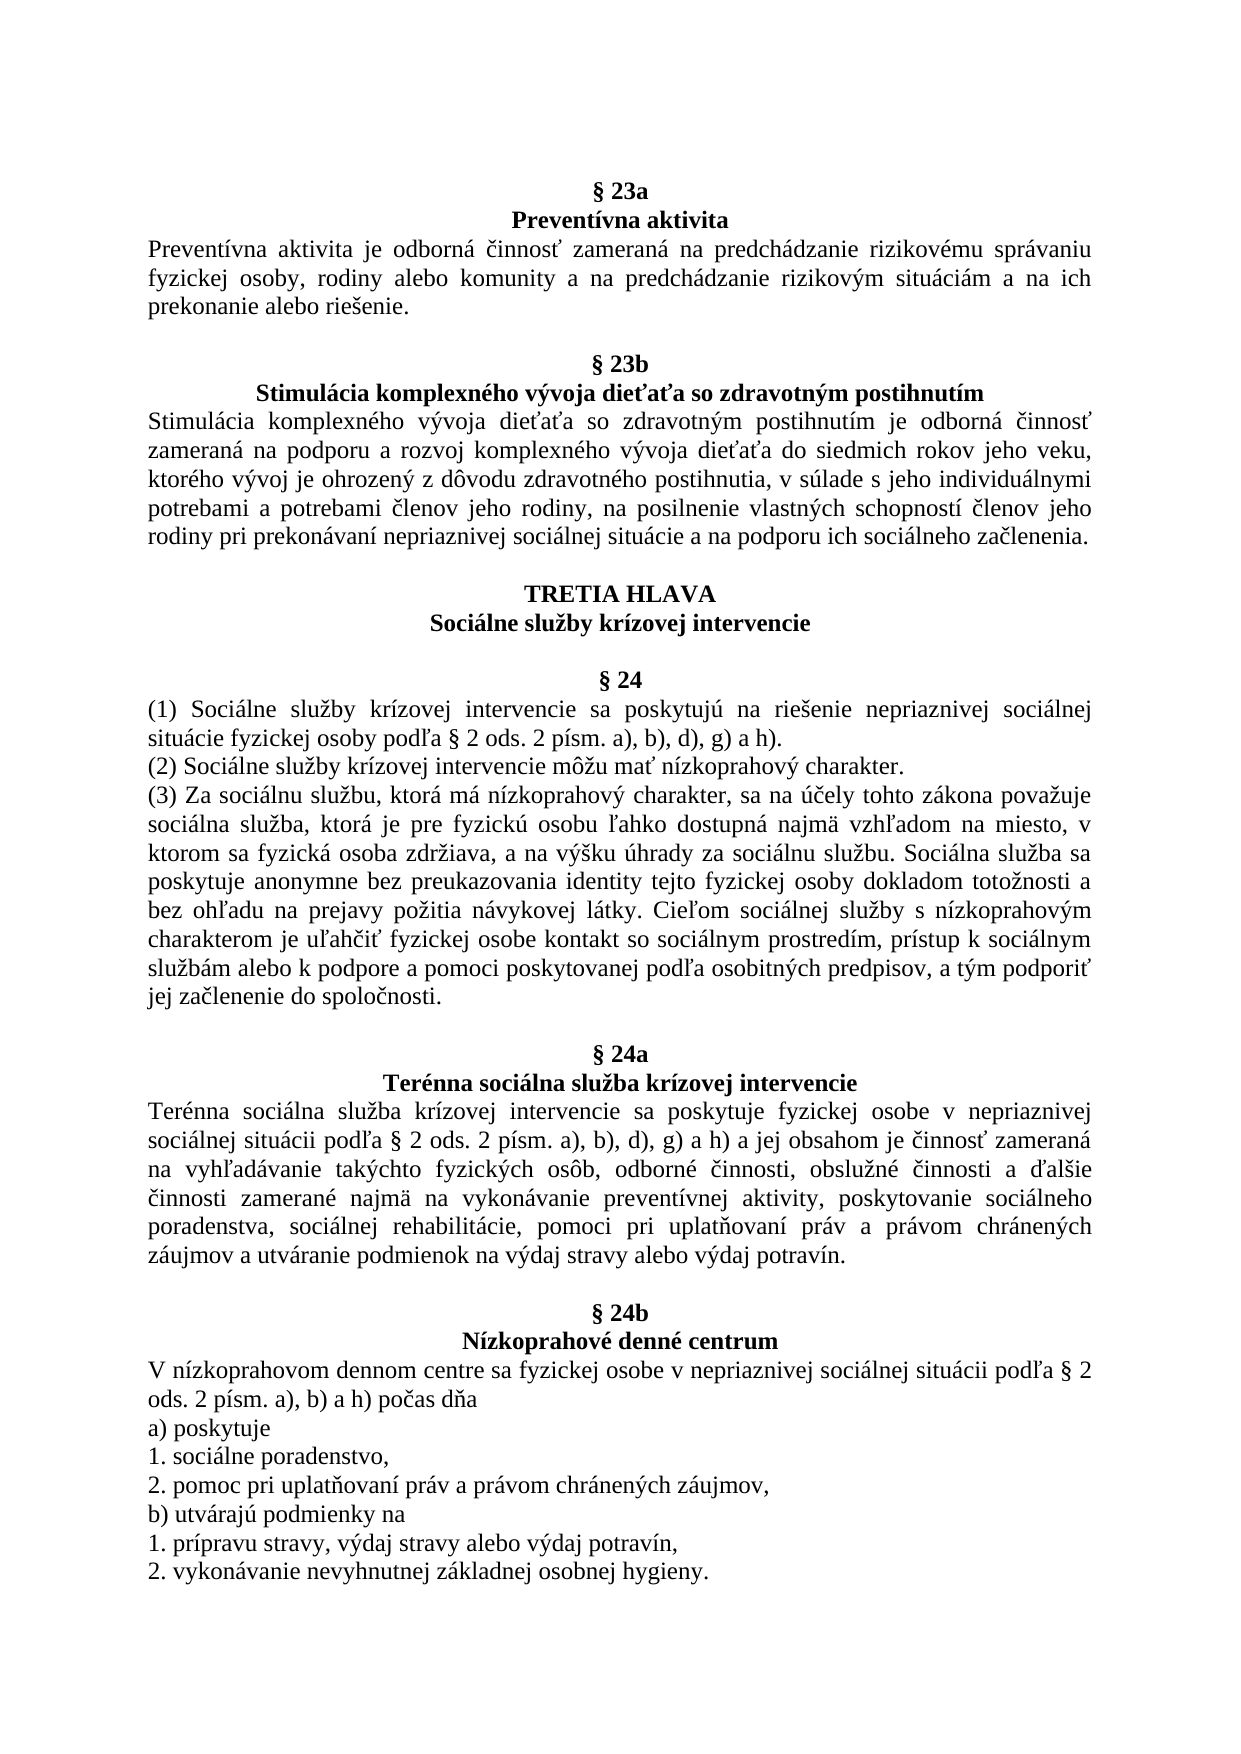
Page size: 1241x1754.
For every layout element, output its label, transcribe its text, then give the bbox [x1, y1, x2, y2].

text (2) Sociálne služby krízovej intervencie môžu mať nízkoprahový charakter. [148, 751, 1093, 780]
text a) poskytuje [148, 1413, 1093, 1441]
text 1. sociálne poradenstvo, [148, 1441, 1093, 1470]
text § 24 [148, 665, 1093, 694]
text Preventívna aktivita [148, 205, 1093, 234]
text § 23a [148, 176, 1093, 205]
text § 24b [148, 1298, 1093, 1326]
text § 23b [148, 349, 1093, 378]
text Stimulácia komplexného vývoja dieťaťa so zdravotným postihnutím je odborná činnosť zameraná na podporu a rozvoj komplexného vývoja dieťaťa do siedmich rokov jeho veku, ktorého vývoj je ohrozený z dôvodu zdravotného postihnutia, v súlade s jeho individuálnymi potrebami a potrebami členov jeho rodiny, na posilnenie vlastných schopností členov jeho rodiny pri prekonávaní nepriaznivej sociálnej situácie a na podporu ich sociálneho začlenenia. [148, 406, 1093, 550]
text § 24a [148, 1039, 1093, 1068]
text 2. vykonávanie nevyhnutnej základnej osobnej hygieny. [148, 1556, 1093, 1585]
text 1. prípravu stravy, výdaj stravy alebo výdaj potravín, [148, 1528, 1093, 1556]
text TRETIA HLAVA [148, 579, 1093, 608]
text Terénna sociálna služba krízovej intervencie sa poskytuje fyzickej osobe v nepriaznivej sociálnej situácii podľa § 2 ods. 2 písm. a), b), d), g) a h) a jej obsahom je činnosť zameraná na vyhľadávanie takýchto fyzických osôb, odborné činnosti, obslužné činnosti a ďalšie činnosti zamerané najmä na vykonávanie preventívnej aktivity, poskytovanie sociálneho poradenstva, sociálnej rehabilitácie, pomoci pri uplatňovaní práv a právom chránených záujmov a utváranie podmienok na výdaj stravy alebo výdaj potravín. [148, 1096, 1093, 1269]
text b) utvárajú podmienky na [148, 1499, 1093, 1528]
text Stimulácia komplexného vývoja dieťaťa so zdravotným postihnutím [148, 378, 1093, 406]
text (1) Sociálne služby krízovej intervencie sa poskytujú na riešenie nepriaznivej sociálnej situácie fyzickej osoby podľa § 2 ods. 2 písm. a), b), d), g) a h). [148, 694, 1093, 751]
text V nízkoprahovom dennom centre sa fyzickej osobe v nepriaznivej sociálnej situácii podľa § 2 ods. 2 písm. a), b) a h) počas dňa [148, 1355, 1093, 1413]
text 2. pomoc pri uplatňovaní práv a právom chránených záujmov, [148, 1470, 1093, 1499]
text Nízkoprahové denné centrum [148, 1326, 1093, 1355]
text (3) Za sociálnu službu, ktorá má nízkoprahový charakter, sa na účely tohto zákona považuje sociálna služba, ktorá je pre fyzickú osobu ľahko dostupná najmä vzhľadom na miesto, v ktorom sa fyzická osoba zdržiava, a na výšku úhrady za sociálnu službu. Sociálna služba sa poskytuje anonymne bez preukazovania identity tejto fyzickej osoby dokladom totožnosti a bez ohľadu na prejavy požitia návykovej látky. Cieľom sociálnej služby s nízkoprahovým charakterom je uľahčiť fyzickej osobe kontakt so sociálnym prostredím, prístup k sociálnym službám alebo k podpore a pomoci poskytovanej podľa osobitných predpisov, a tým podporiť jej začlenenie do spoločnosti. [148, 780, 1093, 1010]
text Preventívna aktivita je odborná činnosť zameraná na predchádzanie rizikovému správaniu fyzickej osoby, rodiny alebo komunity a na predchádzanie rizikovým situáciám a na ich prekonanie alebo riešenie. [148, 234, 1093, 320]
text Terénna sociálna služba krízovej intervencie [148, 1068, 1093, 1096]
text Sociálne služby krízovej intervencie [148, 608, 1093, 636]
